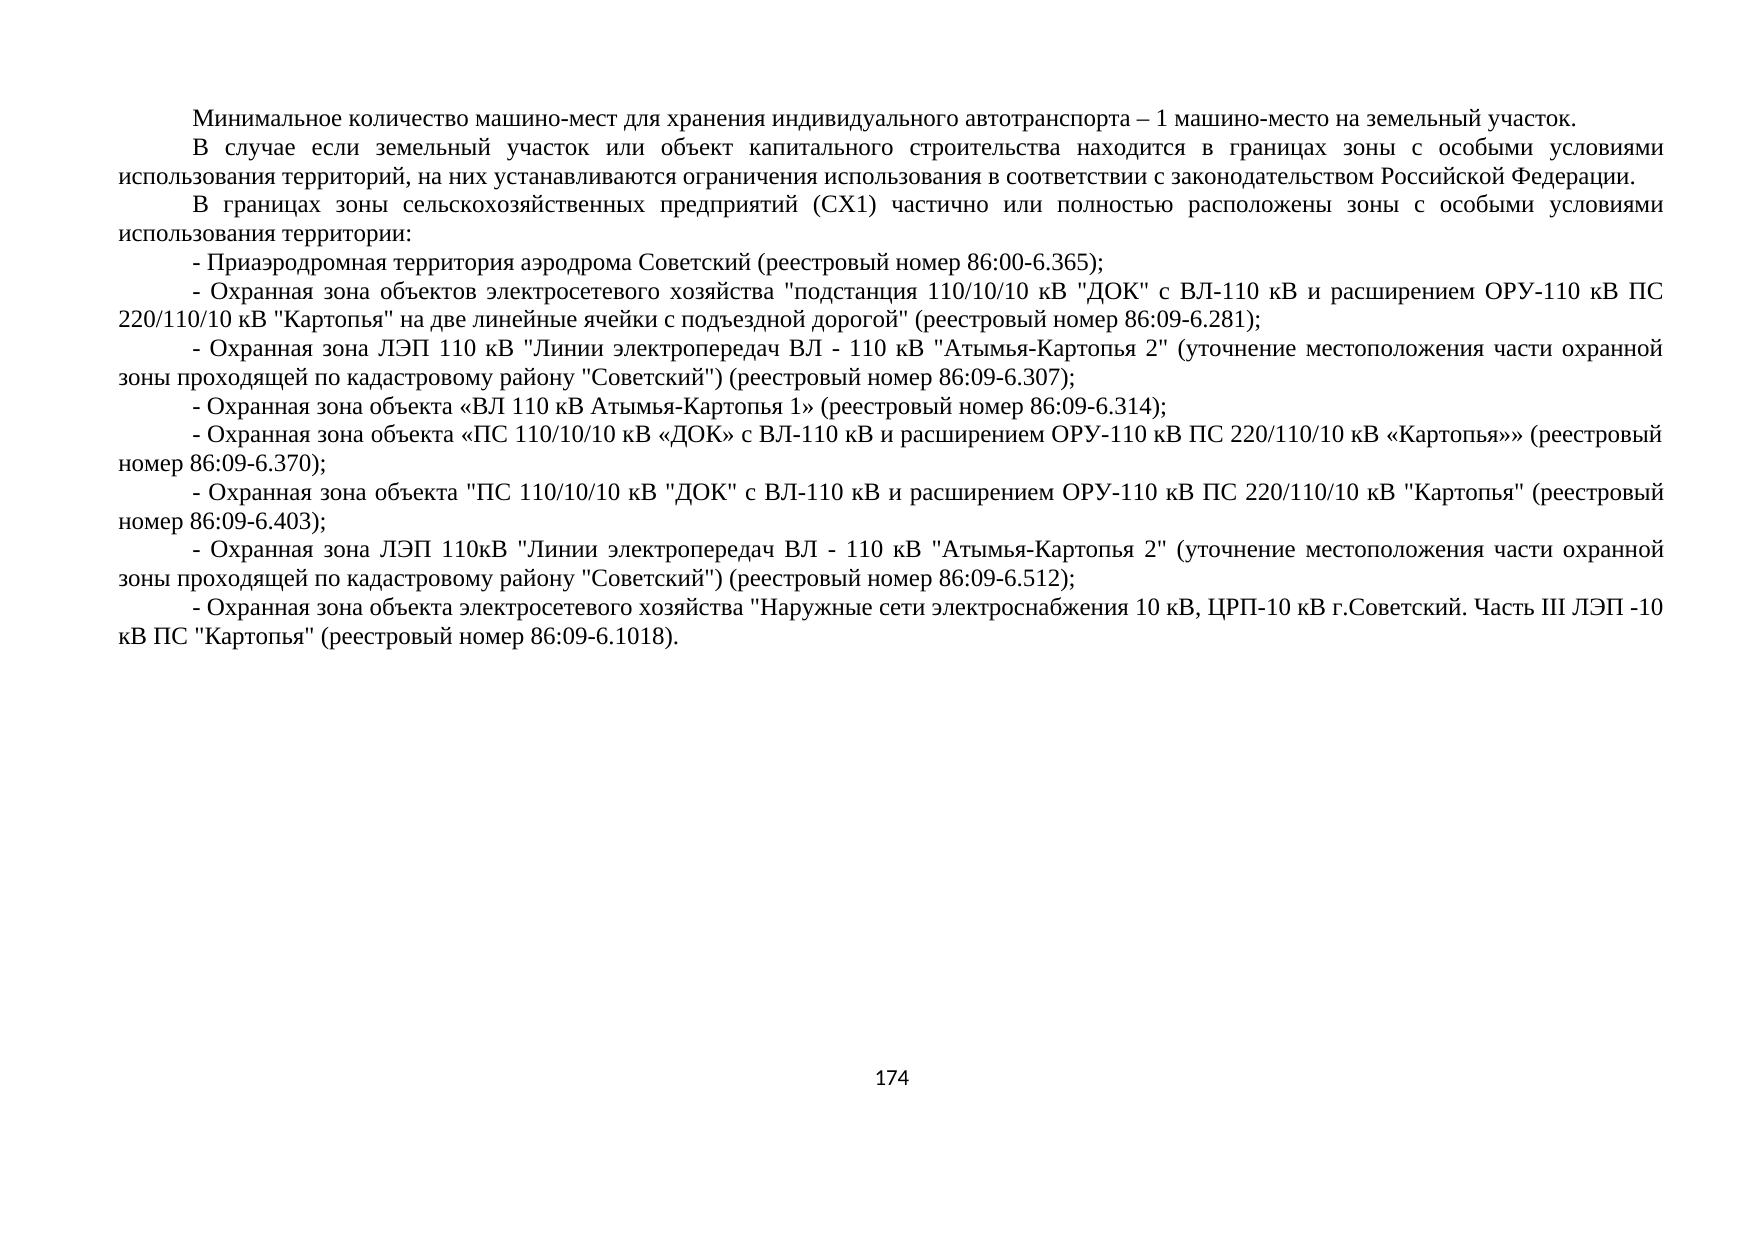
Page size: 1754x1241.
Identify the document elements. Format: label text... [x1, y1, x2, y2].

text В границах зоны сельскохозяйственных предприятий (СХ1) частично или полностью расположены зоны с особыми условиями использования территории: [118, 189, 1665, 247]
text В случае если земельный участок или объект капитального строительства находится в границах зоны с особыми условиями использования территорий, на них устанавливаются ограничения использования в соответствии с законодательством Российской Федерации. [118, 132, 1665, 189]
text - Приаэродромная территория аэродрома Советский (реестровый номер 86:00-6.365); [118, 247, 1665, 276]
text - Охранная зона объекта "ПС 110/10/10 кВ "ДОК" с ВЛ-110 кВ и расширением ОРУ-110 кВ ПС 220/110/10 кВ "Картопья" (реестровый номер 86:09-6.403); [118, 477, 1665, 534]
text - Охранная зона объекта «ПС 110/10/10 кВ «ДОК» с ВЛ-110 кВ и расширением ОРУ-110 кВ ПС 220/110/10 кВ «Картопья»» (реестровый номер 86:09-6.370); [118, 419, 1665, 477]
text - Охранная зона ЛЭП 110кВ "Линии электропередач ВЛ - 110 кВ "Атымья-Картопья 2" (уточнение местоположения части охранной зоны проходящей по кадастровому району "Советский") (реестровый номер 86:09-6.512); [118, 534, 1665, 592]
text - Охранная зона ЛЭП 110 кВ "Линии электропередач ВЛ - 110 кВ "Атымья-Картопья 2" (уточнение местоположения части охранной зоны проходящей по кадастровому району "Советский") (реестровый номер 86:09-6.307); [118, 333, 1665, 391]
text - Охранная зона объекта «ВЛ 110 кВ Атымья-Картопья 1» (реестровый номер 86:09-6.314); [118, 391, 1665, 419]
text - Охранная зона объекта электросетевого хозяйства "Наружные сети электроснабжения 10 кВ, ЦРП-10 кВ г.Советский. Часть III ЛЭП -10 кВ ПС "Картопья" (реестровый номер 86:09-6.1018). [118, 592, 1665, 649]
text - Охранная зона объектов электросетевого хозяйства "подстанция 110/10/10 кВ "ДОК" с ВЛ-110 кВ и расширением ОРУ-110 кВ ПС 220/110/10 кВ "Картопья" на две линейные ячейки с подъездной дорогой" (реестровый номер 86:09-6.281); [118, 276, 1665, 333]
text Минимальное количество машино-мест для хранения индивидуального автотранспорта – 1 машино-место на земельный участок. [118, 103, 1665, 132]
